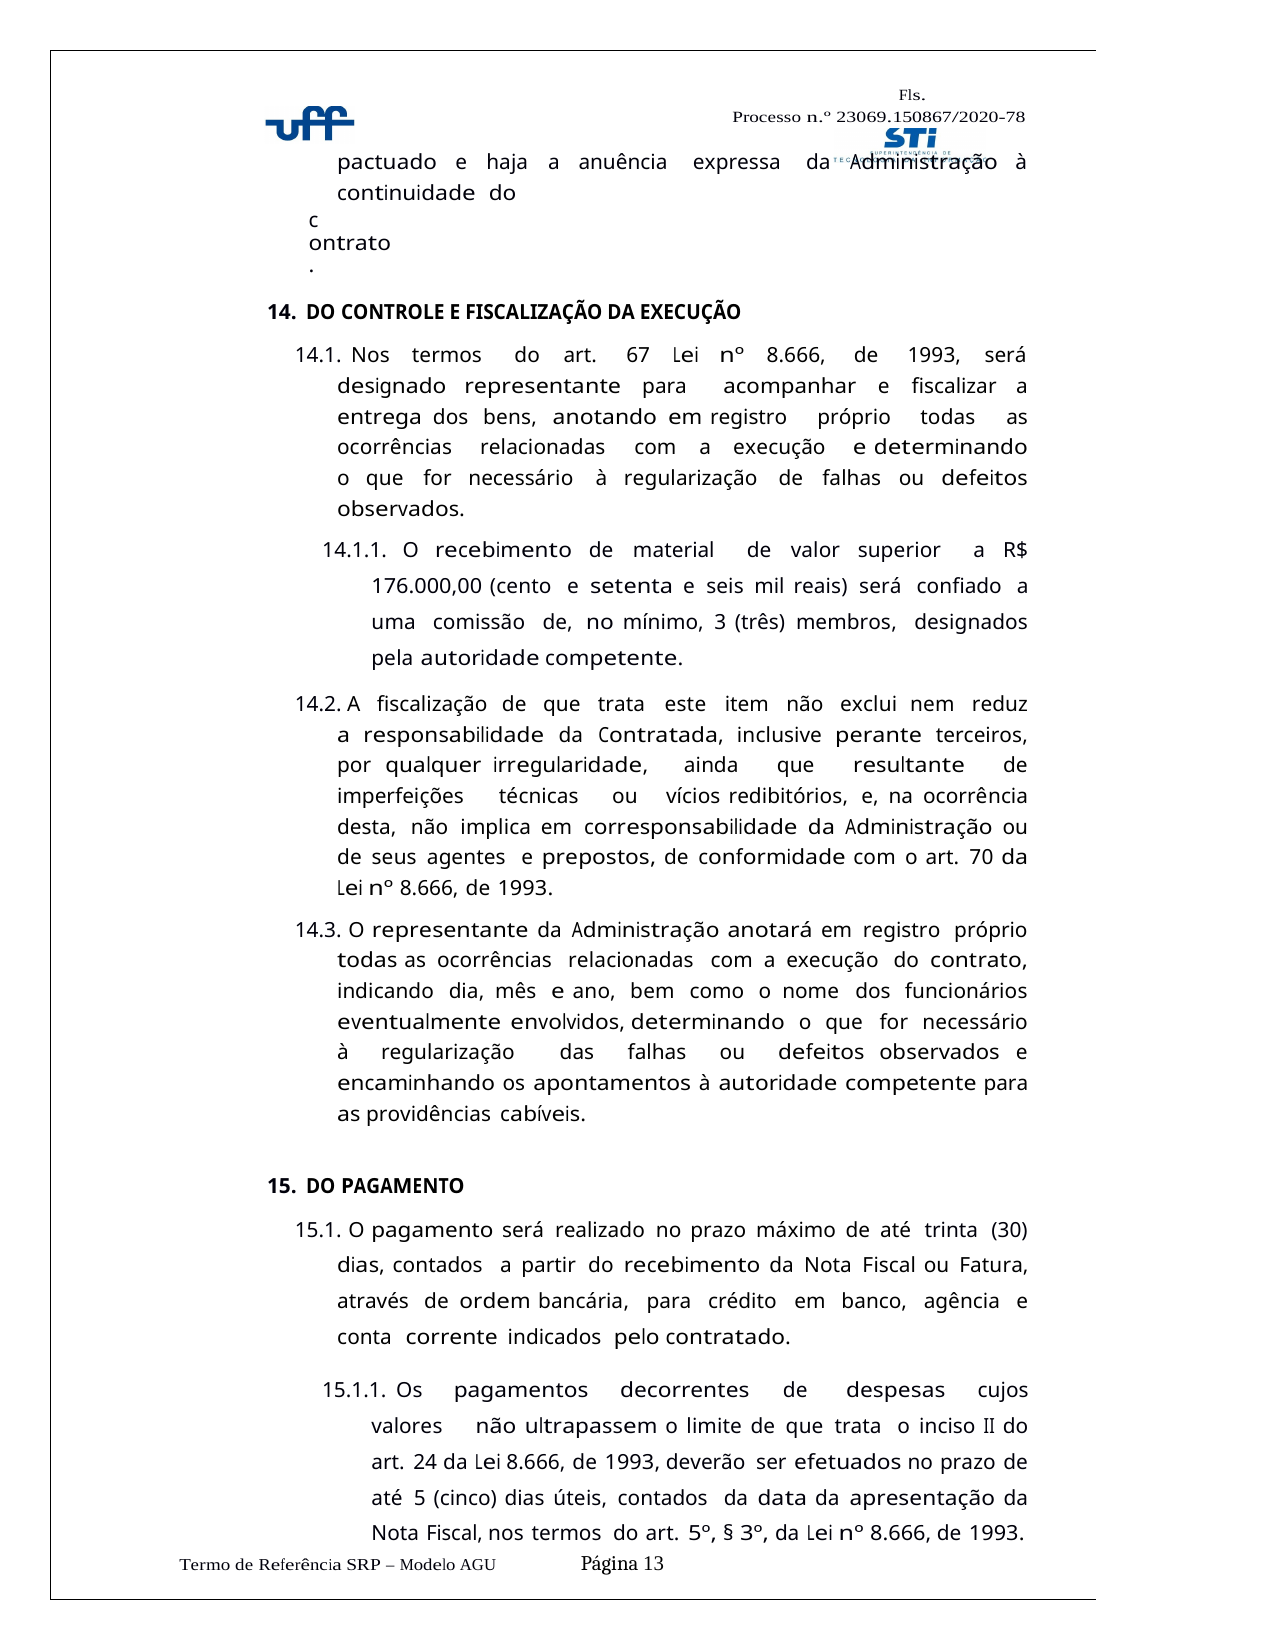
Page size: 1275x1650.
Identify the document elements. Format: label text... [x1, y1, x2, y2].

text 15.1.1. Os pagamentos decorrentes de despesas cujos valores não ultrapassem o limite de que trata o inciso II do art. 24 da Lei 8.666, de 1993, deverão ser efetuados no prazo de até 5 (cinco) dias úteis, contados da data da apresentação da Nota Fiscal, nos termos do art. 5º, § 3º, da Lei nº 8.666, de 1993. [322, 1375, 1028, 1547]
text 15. DO PAGAMENTO [267, 1177, 1096, 1197]
picture [264, 106, 355, 144]
text contrato. [308, 209, 392, 277]
picture [833, 128, 987, 147]
text 14.1. Nos termos do art. 67 Lei nº 8.666, de 1993, será designado representante para acompanhar e fiscalizar a entrega dos bens, anotando em registro próprio todas as ocorrências relacionadas com a execução e determinando o que for necessário à regularização de falhas ou defeitos observados. [294, 341, 1028, 522]
text 14.2. A fiscalização de que trata este item não exclui nem reduz a responsabilidade da Contratada, inclusive perante terceiros, por qualquer irregularidade, ainda que resultante de imperfeições técnicas ou vícios redibitórios, e, na ocorrência desta, não implica em corresponsabilidade da Administração ou de seus agentes e prepostos, de conformidade com o art. 70 da Lei nº 8.666, de 1993. [294, 689, 1028, 901]
text 14. DO CONTROLE E FISCALIZAÇÃO DA EXECUÇÃO [267, 303, 1096, 324]
text 14.3. O representante da Administração anotará em registro próprio todas as ocorrências relacionadas com a execução do contrato, indicando dia, mês e ano, bem como o nome dos funcionários eventualmente envolvidos, determinando o que for necessário à regularização das falhas ou defeitos observados e encaminhando os apontamentos à autoridade competente para as providências cabíveis. [294, 915, 1028, 1127]
text 14.1.1. O recebimento de material de valor superior a R$ 176.000,00 (cento e setenta e seis mil reais) será confiado a uma comissão de, no mínimo, 3 (três) membros, designados pela autoridade competente. [322, 535, 1028, 671]
text 15.1. O pagamento será realizado no prazo máximo de até trinta (30) dias, contados a partir do recebimento da Nota Fiscal ou Fatura, através de ordem bancária, para crédito em banco, agência e conta corrente indicados pelo contratado. [294, 1215, 1029, 1350]
